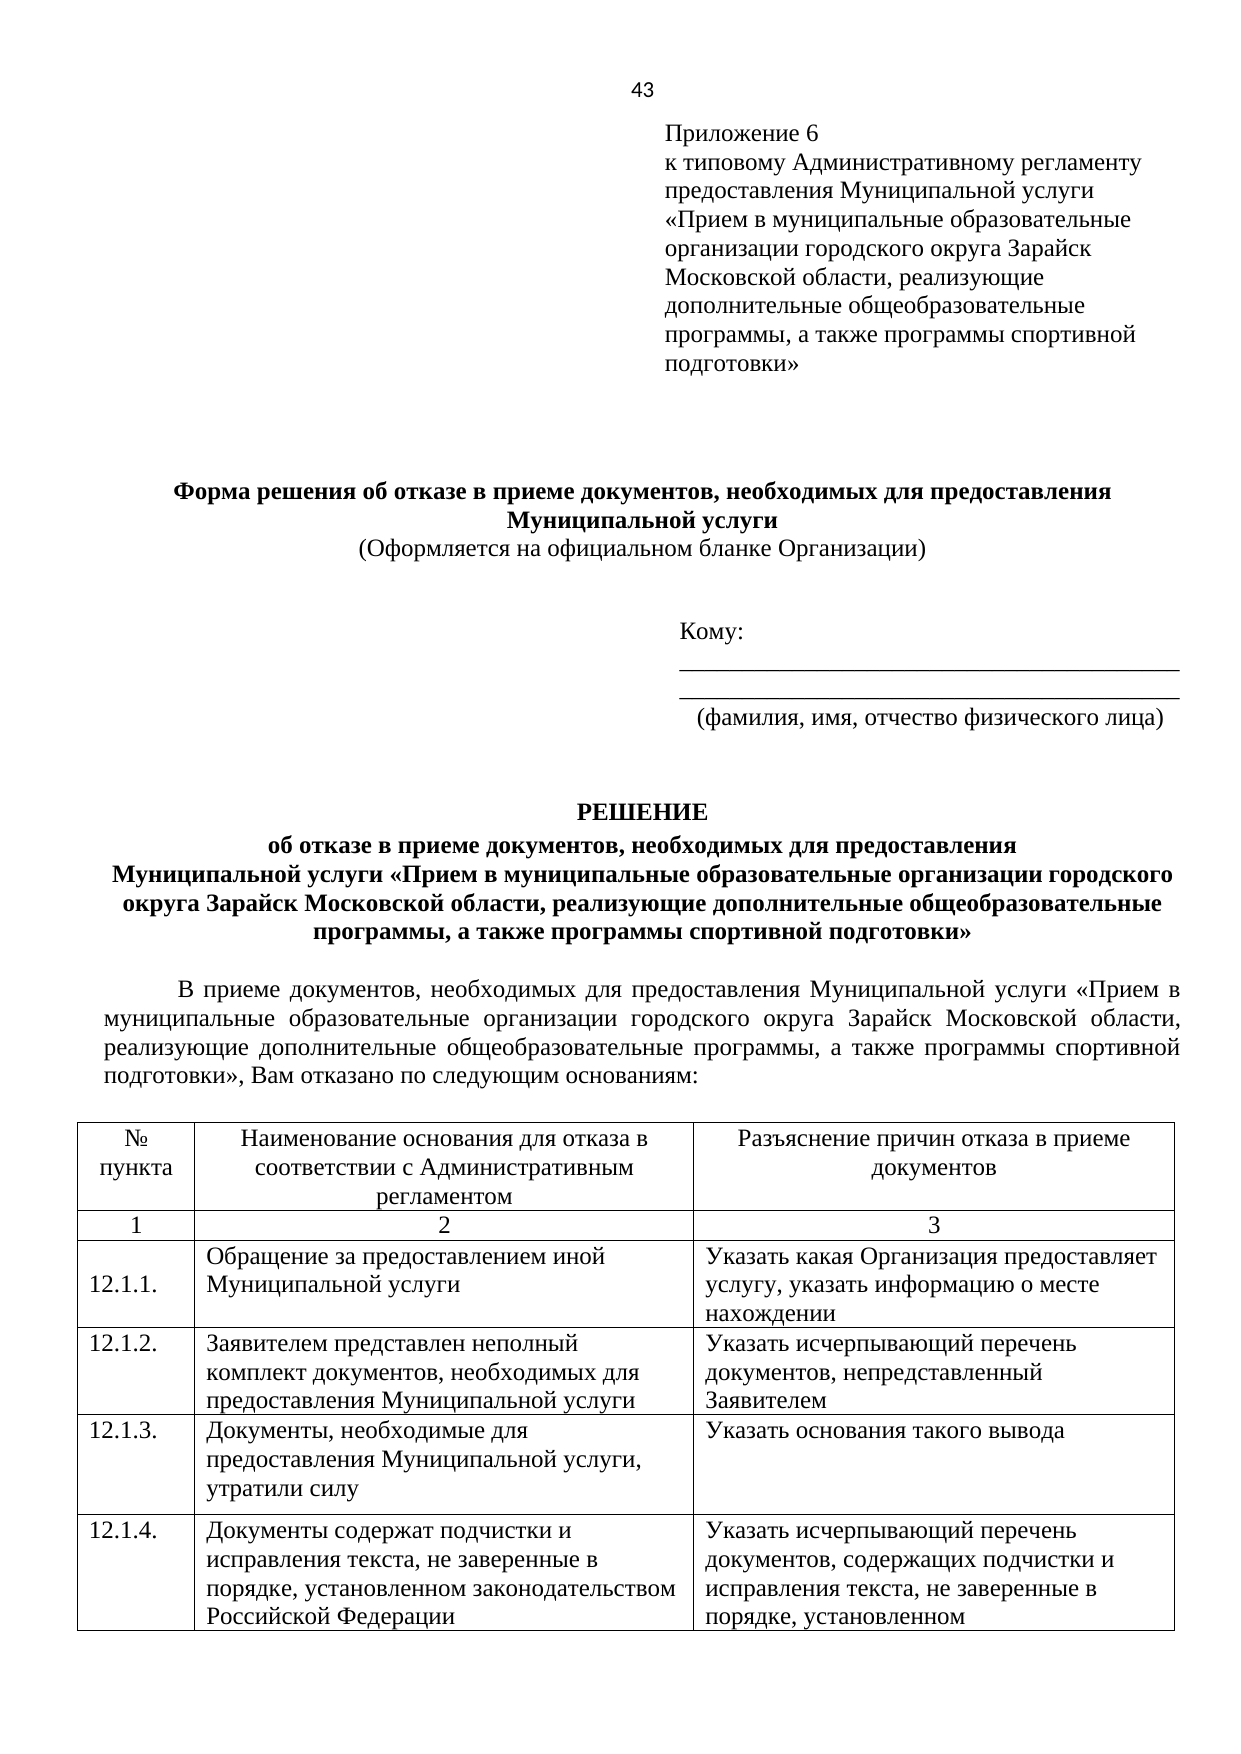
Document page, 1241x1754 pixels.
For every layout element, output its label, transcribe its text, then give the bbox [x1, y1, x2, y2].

table_cell Указать какая Организация предоставляет услугу, указать информацию о месте нахождении [694, 1241, 1174, 1327]
text Муниципальной услуги «Прием в муниципальные образовательные организации городского округа Зарайск Московской области, реализующие дополнительные общеобразовательные программы, а также программы спортивной подготовки» [103, 859, 1181, 945]
text Кому: ________________________________________________________________________________ [679, 616, 1181, 702]
table_cell 12.1.4. [78, 1515, 194, 1630]
table_cell 12.1.2. [78, 1328, 194, 1414]
text РЕШЕНИЕ [103, 797, 1181, 826]
text «Прием в муниципальные образовательные организации городского округа Зарайск Московской области, реализующие дополнительные общеобразовательные программы, а также программы спортивной подготовки» [664, 204, 1181, 377]
table_cell 3 [694, 1211, 1174, 1240]
table_header Разъяснение причин отказа в приеме документов [694, 1123, 1174, 1209]
text (фамилия, имя, отчество физического лица) [679, 702, 1181, 731]
table_cell Указать исчерпывающий перечень документов, непредставленный Заявителем [694, 1328, 1174, 1414]
table_cell 2 [195, 1211, 693, 1240]
text Форма решения об отказе в приеме документов, необходимых для предоставления Муниципальной услуги [103, 476, 1181, 533]
table_cell 12.1.3. [78, 1415, 194, 1514]
text об отказе в приеме документов, необходимых для предоставления [103, 830, 1181, 859]
text к типовому Административному регламенту предоставления Муниципальной услуги [664, 147, 1181, 204]
text Приложение 6 [664, 118, 1181, 147]
text (Оформляется на официальном бланке Организации) [103, 533, 1181, 562]
table_cell 12.1.1. [78, 1241, 194, 1327]
table_cell Указать основания такого вывода [694, 1415, 1174, 1514]
table_cell Документы, необходимые для предоставления Муниципальной услуги, утратили силу [195, 1415, 693, 1514]
table_cell Обращение за предоставлением иной Муниципальной услуги [195, 1241, 693, 1327]
table_cell 1 [78, 1211, 194, 1240]
table_header Наименование основания для отказа в соответствии с Административным регламентом [195, 1123, 693, 1209]
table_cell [694, 1515, 1174, 1630]
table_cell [195, 1515, 693, 1630]
table_cell Заявителем представлен неполный комплект документов, необходимых для предоставления Муниципальной услуги [195, 1328, 693, 1414]
table_header № пункта [78, 1123, 194, 1209]
text В приеме документов, необходимых для предоставления Муниципальной услуги «Прием в муниципальные образовательные организации городского округа Зарайск Московской области, реализующие дополнительные общеобразовательные программы, а также программы спортивной подготовки», Вам отказано по следующим основаниям: [103, 974, 1181, 1089]
